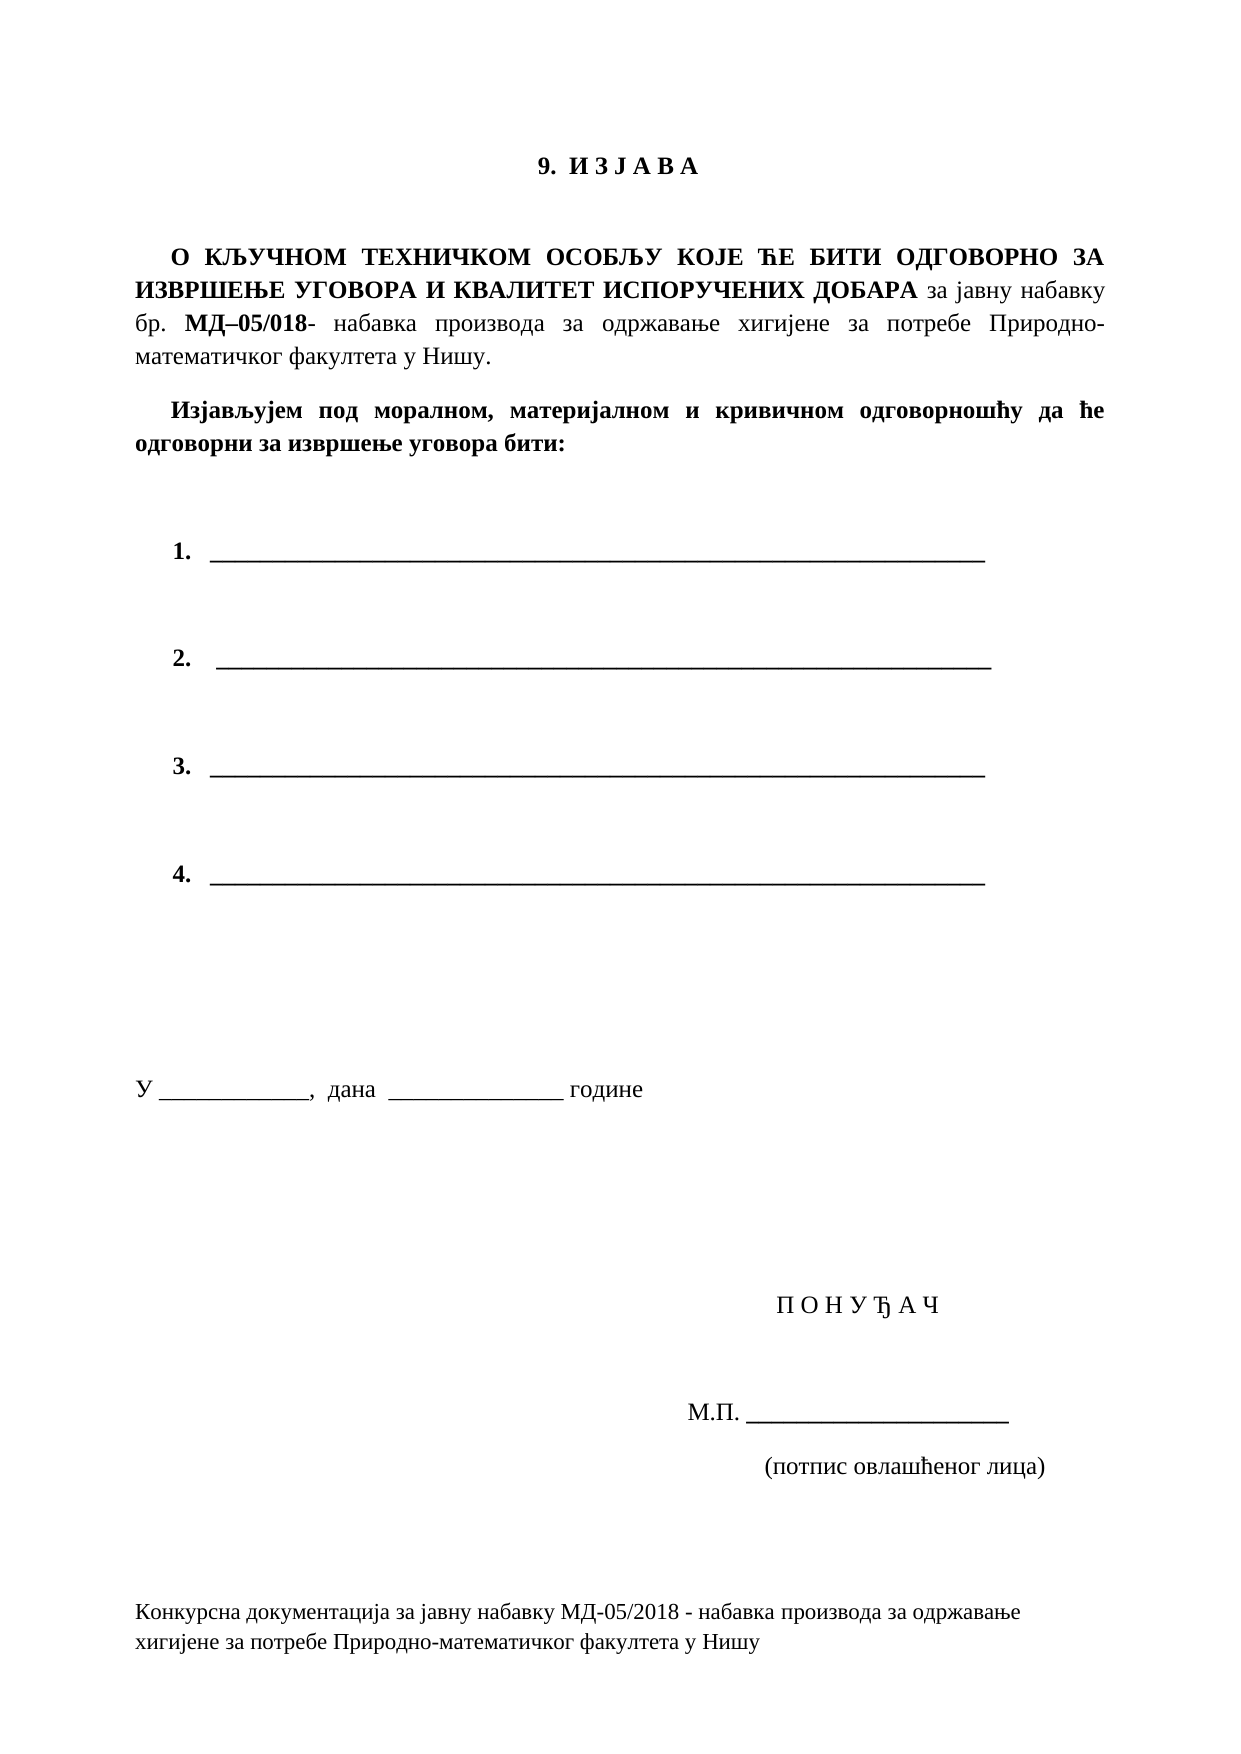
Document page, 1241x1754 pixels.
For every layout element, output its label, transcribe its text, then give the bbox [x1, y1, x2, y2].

list ______________________________________________________________ [172, 643, 1105, 672]
text П О Н У Ђ А Ч [135, 1290, 1103, 1318]
text (потпис овлашћеног лица) [135, 1451, 1103, 1480]
text 9. И З Ј А В А [135, 151, 1101, 180]
text У ____________, дана ______________ године [135, 1074, 1103, 1103]
text О КЉУЧНОМ ТЕХНИЧКОМ ОСОБЉУ КОЈЕ ЋЕ БИТИ ОДГОВОРНО ЗА ИЗВРШЕЊЕ УГОВОРА И КВАЛИТЕТ ИСПОРУЧЕНИХ ДОБАРА за јавну набавку бр. МД–05/018- набавка производа за одржавање хигијене за потребе Природно-математичког факултета у Нишу. [135, 242, 1105, 370]
list ______________________________________________________________ [172, 751, 1105, 780]
list ______________________________________________________________ [172, 859, 1105, 888]
text Изјављујем под моралном, материјалном и кривичном одговорношћу да ће одговорни за извршење уговора бити: [135, 395, 1105, 457]
text М.П. _____________________ [210, 1397, 1103, 1426]
list ______________________________________________________________ [172, 536, 1105, 564]
